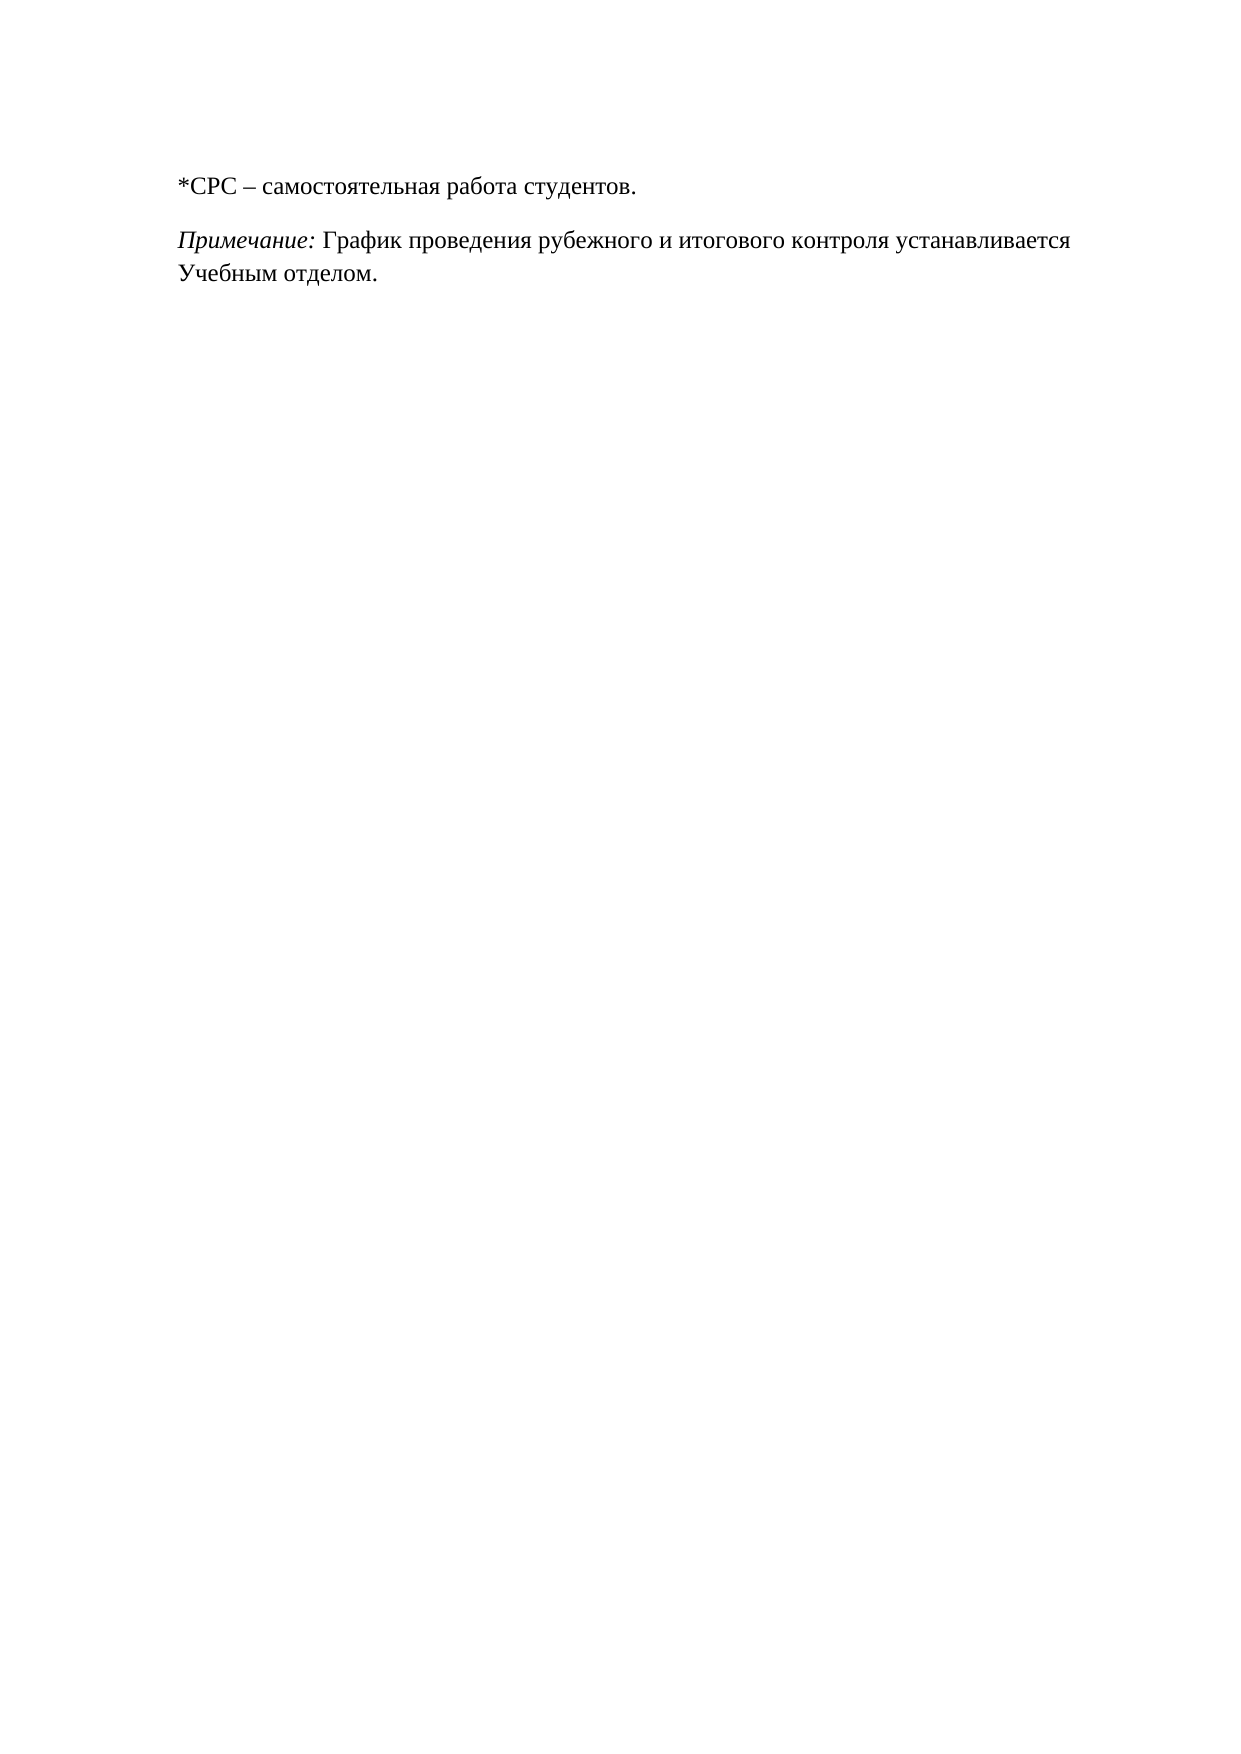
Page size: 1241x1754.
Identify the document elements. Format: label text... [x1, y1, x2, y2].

text Примечание: График проведения рубежного и итогового контроля устанавливается Учебным отделом. [177, 225, 1152, 287]
text *СРС – самостоятельная работа студентов. [177, 171, 1152, 200]
